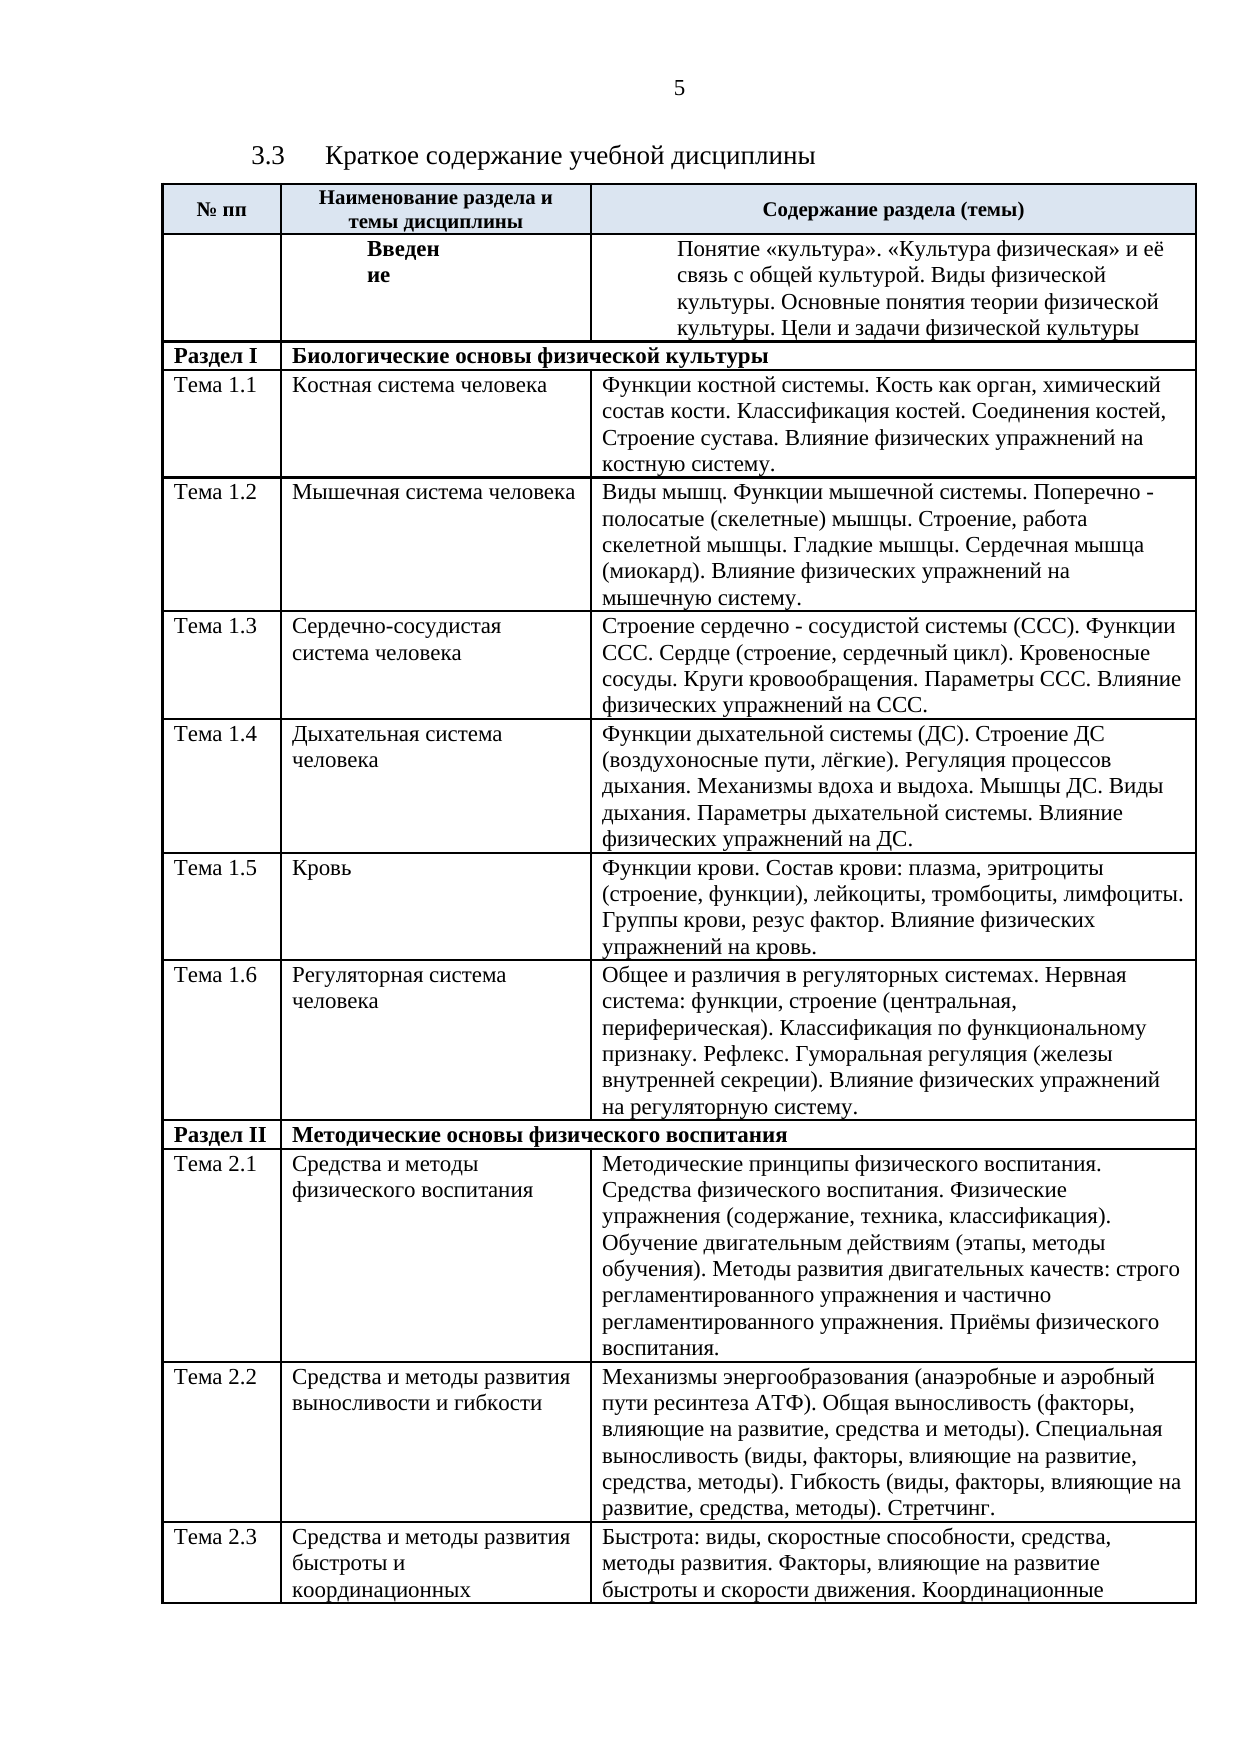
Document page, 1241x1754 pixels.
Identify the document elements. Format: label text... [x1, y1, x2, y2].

table_cell Сердечно-сосудистая система человека [282, 612, 590, 718]
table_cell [592, 1523, 1195, 1602]
table_cell Функции костной системы. Кость как орган, химический состав кости. Классификация костей. Соединения костей, Строение сустава. Влияние физических упражнений на костную систему. [592, 371, 1195, 476]
table_cell Средства и методы развития выносливости и гибкости [282, 1363, 590, 1521]
table_cell Понятие «культура». «Культура физическая» и её связь с общей культурой. Виды физической культуры. Основные понятия теории физической культуры. Цели и задачи физической культуры [592, 235, 1195, 340]
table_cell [282, 1523, 590, 1602]
table_header Наименование раздела и темы дисциплины [282, 185, 590, 233]
table_header № пп [164, 185, 280, 233]
subtitle Краткое содержание учебной дисциплины [251, 139, 1181, 170]
table_cell Дыхательная система человека [282, 720, 590, 852]
table_cell Раздел I [164, 343, 280, 369]
table_cell Тема 1.6 [164, 961, 280, 1119]
table_cell Раздел II [164, 1121, 280, 1148]
table_cell Виды мышц. Функции мышечной системы. Поперечно -полосатые (скелетные) мышцы. Строение, работа скелетной мышцы. Гладкие мышцы. Сердечная мышца (миокард). Влияние физических упражнений на мышечную систему. [592, 479, 1195, 610]
table_cell [164, 235, 280, 340]
table_header Содержание раздела (темы) [592, 185, 1195, 233]
table_cell Механизмы энергообразования (анаэробные и аэробный пути ресинтеза АТФ). Общая выносливость (факторы, влияющие на развитие, средства и методы). Специальная выносливость (виды, факторы, влияющие на развитие, средства, методы). Гибкость (виды, факторы, влияющие на развитие, средства, методы). Стретчинг. [592, 1363, 1195, 1521]
table_cell Тема 2.2 [164, 1363, 280, 1521]
table_cell Функции крови. Состав крови: плазма, эритроциты (строение, функции), лейкоциты, тромбоциты, лимфоциты. Группы крови, резус фактор. Влияние физических упражнений на кровь. [592, 854, 1195, 959]
table_cell Тема 1.4 [164, 720, 280, 852]
table_cell Тема 1.5 [164, 854, 280, 959]
table_cell Тема 1.2 [164, 479, 280, 610]
table_cell Тема 2.1 [164, 1150, 280, 1361]
table_cell Введение [282, 235, 590, 340]
table_cell Тема 1.3 [164, 612, 280, 718]
table_cell Методические основы физического воспитания [282, 1121, 1195, 1148]
table_cell Общее и различия в регуляторных системах. Нервная система: функции, строение (центральная, периферическая). Классификация по функциональному признаку. Рефлекс. Гуморальная регуляция (железы внутренней секреции). Влияние физических упражнений на регуляторную систему. [592, 961, 1195, 1119]
table_cell Тема 2.3 [164, 1523, 280, 1602]
table_cell Биологические основы физической культуры [282, 343, 1195, 369]
table_cell Кровь [282, 854, 590, 959]
table_cell Методические принципы физического воспитания. Средства физического воспитания. Физические упражнения (содержание, техника, классификация). Обучение двигательным действиям (этапы, методы обучения). Методы развития двигательных качеств: строго регламентированного упражнения и частично регламентированного упражнения. Приёмы физического воспитания. [592, 1150, 1195, 1361]
table_cell Костная система человека [282, 371, 590, 476]
table_cell Строение сердечно - сосудистой системы (ССС). Функции ССС. Сердце (строение, сердечный цикл). Кровеносные сосуды. Круги кровообращения. Параметры ССС. Влияние физических упражнений на ССС. [592, 612, 1195, 718]
table_cell Тема 1.1 [164, 371, 280, 476]
table_cell Мышечная система человека [282, 479, 590, 610]
table_cell Регуляторная система человека [282, 961, 590, 1119]
table_cell Средства и методы физического воспитания [282, 1150, 590, 1361]
table_cell Функции дыхательной системы (ДС). Строение ДС (воздухоносные пути, лёгкие). Регуляция процессов дыхания. Механизмы вдоха и выдоха. Мышцы ДС. Виды дыхания. Параметры дыхательной системы. Влияние физических упражнений на ДС. [592, 720, 1195, 852]
